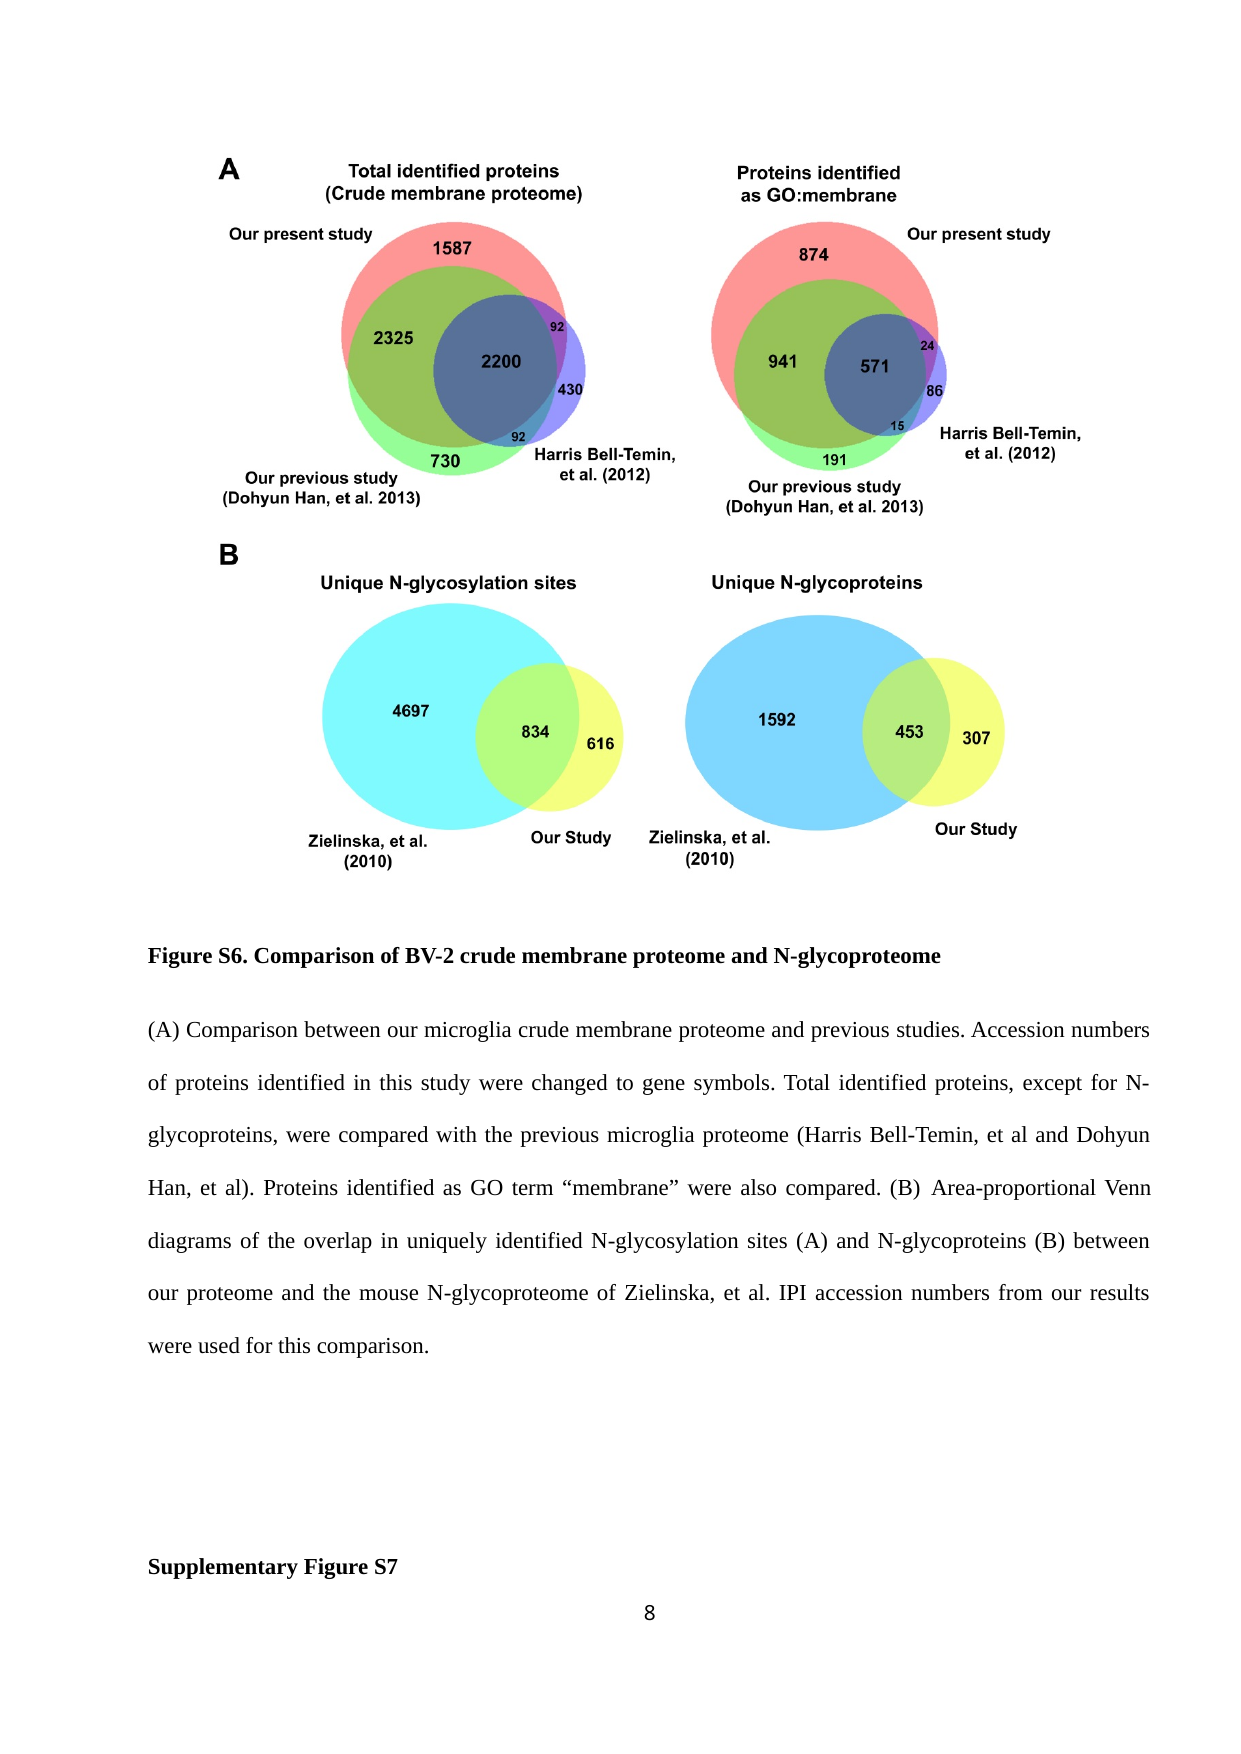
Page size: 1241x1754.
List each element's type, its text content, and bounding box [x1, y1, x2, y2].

picture [206, 147, 1093, 893]
text Figure S6. Comparison of BV-2 crude membrane proteome and N-glycoproteome [148, 942, 1152, 969]
text Supplementary Figure S7 [148, 1553, 1152, 1579]
text (A) Comparison between our microglia crude membrane proteome and previous studies. Accession numbers of proteins identified in this study were changed to gene symbols. Total identified proteins, except for N-glycoproteins, were compared with the previous microglia proteome (Harris Bell-Temin, et al and Dohyun Han, et al). Proteins identified as GO term “membrane” were also compared. (B) Area-proportional Venn diagrams of the overlap in uniquely identified N-glycosylation sites (A) and N-glycoproteins (B) between our proteome and the mouse N-glycoproteome of Zielinska, et al. IPI accession numbers from our results were used for this comparison. [148, 1016, 1152, 1358]
